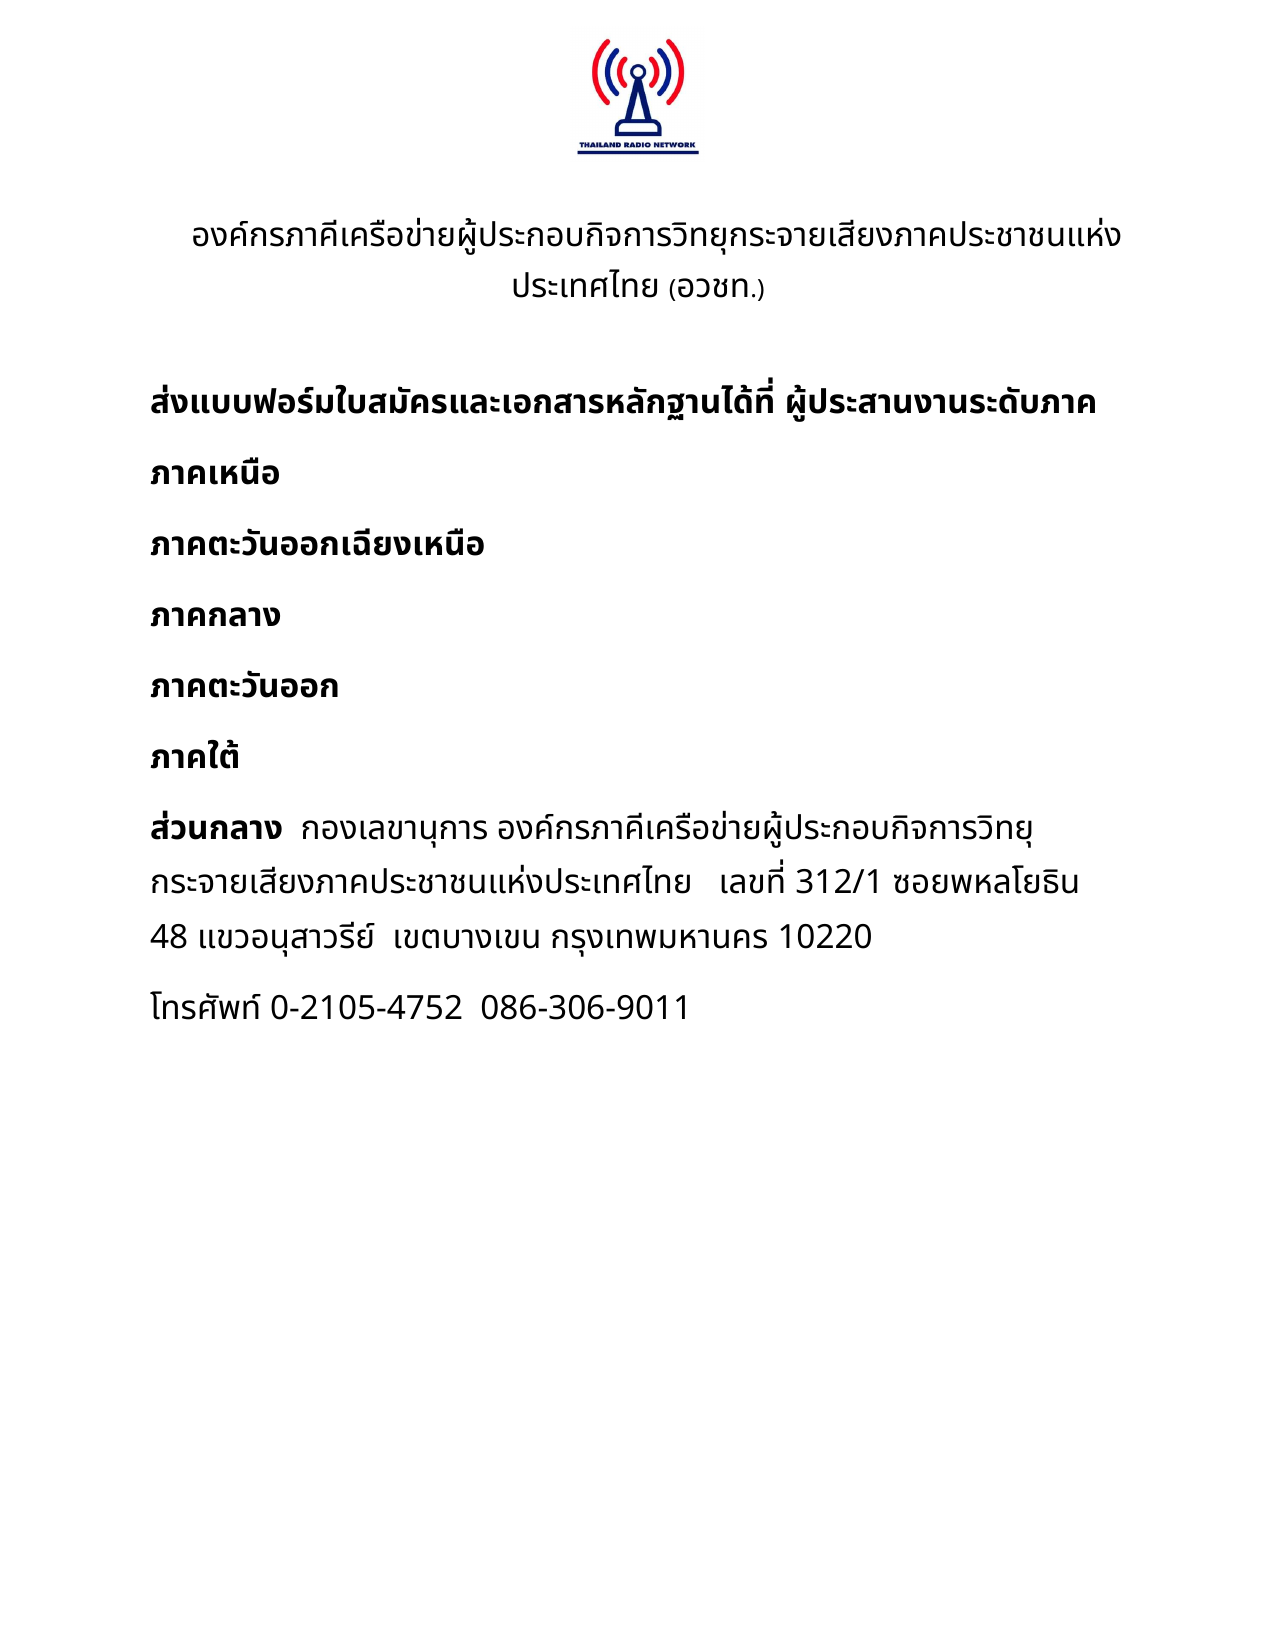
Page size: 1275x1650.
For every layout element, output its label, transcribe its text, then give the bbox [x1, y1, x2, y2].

picture [570, 26, 705, 162]
text ภาคใต้ [150, 733, 1125, 783]
text ส่งแบบฟอร์มใบสมัครและเอกสารหลักฐานได้ที่ ผู้ประสานงานระดับภาค [150, 378, 1125, 428]
text โทรศัพท์ 0-2105-4752 086-306-9011 [150, 984, 1125, 1035]
text ภาคตะวันออก [150, 662, 1125, 712]
text ภาคกลาง [150, 591, 1125, 641]
text ส่วนกลาง กองเลขานุการ องค์กรภาคีเครือข่ายผู้ประกอบกิจการวิทยุกระจายเสียงภาคประชาชนแห่งประเทศไทย เลขที่ 312/1 ซอยพหลโยธิน 48 แขวอนุสาวรีย์ เขตบางเขน กรุงเทพมหานคร 10220 [150, 804, 1125, 963]
text ภาคตะวันออกเฉียงเหนือ [150, 520, 1125, 570]
text ภาคเหนือ [150, 449, 1125, 499]
